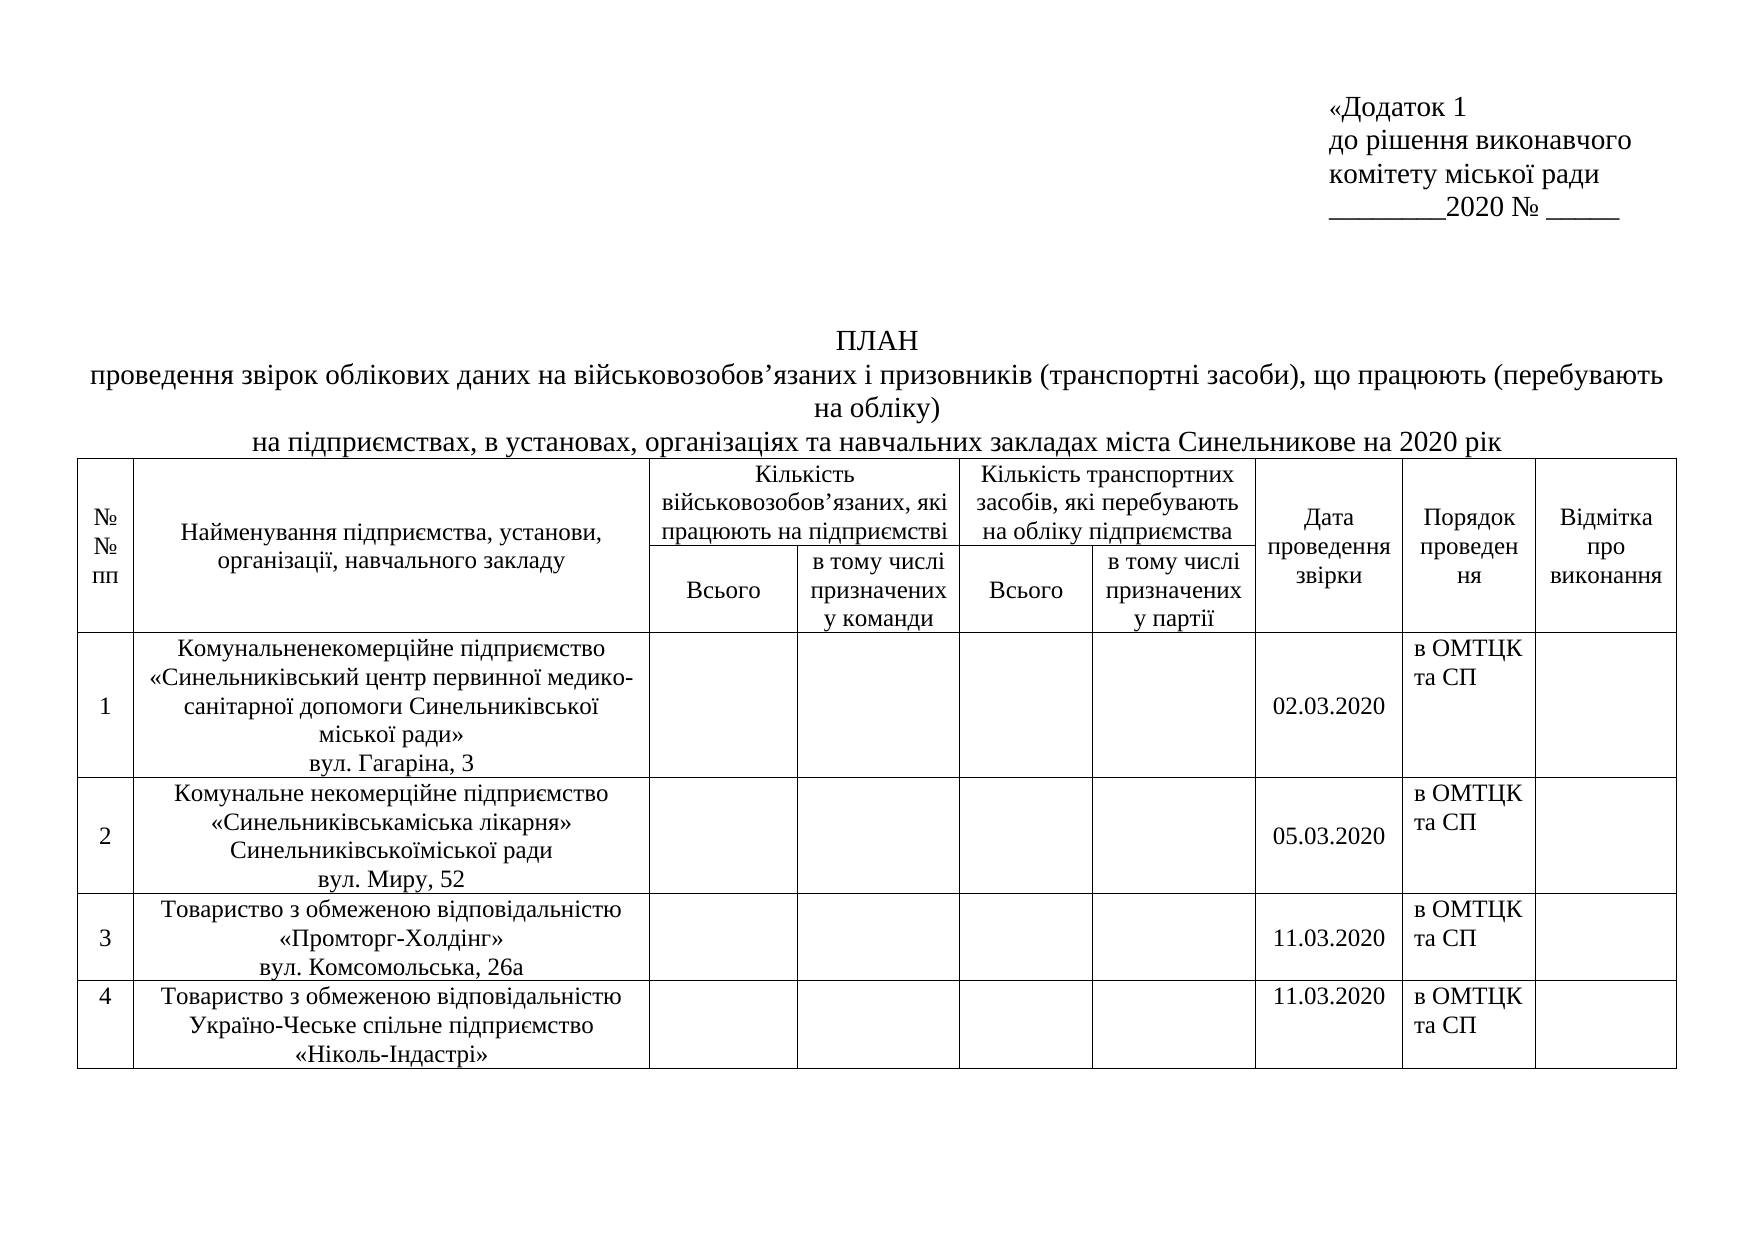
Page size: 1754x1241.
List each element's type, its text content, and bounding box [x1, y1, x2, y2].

text на підприємствах, в установах, організаціях та навчальних закладах міста Синельникове на 2020 рік [89, 424, 1665, 458]
table_cell [650, 633, 797, 777]
table_cell [1093, 894, 1255, 980]
table_cell 02.03.2020 [1256, 633, 1402, 777]
table_header Дата проведення звірки [1256, 459, 1402, 632]
table_cell Всього [650, 546, 797, 632]
table_cell 1 [78, 633, 133, 777]
text ПЛАН [89, 323, 1665, 357]
table_cell [798, 633, 959, 777]
table_cell в тому числі призначених у партії [1093, 546, 1255, 632]
table_cell в ОМТЦК та СП [1403, 778, 1535, 893]
table_header №№ пп [78, 459, 133, 632]
table_cell в ОМТЦК та СП [1403, 894, 1535, 980]
table_cell [798, 981, 959, 1068]
table_cell 11.03.2020 [1256, 981, 1402, 1068]
table_header Відмітка про виконання [1536, 459, 1676, 632]
table_cell [650, 894, 797, 980]
table_cell 05.03.2020 [1256, 778, 1402, 893]
table_cell Комунальненекомерційне підприємство «Синельниківський центр первинної медико-санітарної допомоги Синельниківської міської ради» вул. Гагаріна, 3 [134, 633, 649, 777]
table_cell Комунальне некомерційне підприємство «Синельниківськаміська лікарня» Синельниківськоїміської ради вул. Миру, 52 [134, 778, 649, 893]
table_cell [650, 981, 797, 1068]
table_cell [798, 778, 959, 893]
table_cell [960, 633, 1092, 777]
text до рішення виконавчого [1329, 122, 1665, 156]
table_cell Всього [960, 546, 1092, 632]
table_cell [960, 778, 1092, 893]
table_cell [1093, 633, 1255, 777]
table_cell [1536, 633, 1676, 777]
table_cell [1093, 981, 1255, 1068]
table_cell Товариство з обмеженою відповідальністю «Промторг-Холдінг» вул. Комсомольська, 26а [134, 894, 649, 980]
table_header Кількість військовозобов’язаних, які працюють на підприємстві [650, 459, 959, 545]
table_cell [1536, 778, 1676, 893]
table_header Найменування підприємства, установи, організації, навчального закладу [134, 459, 649, 632]
table_cell [650, 778, 797, 893]
table_cell 2 [78, 778, 133, 893]
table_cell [134, 981, 649, 1068]
table_header Кількість транспортних засобів, які перебувають на обліку підприємства [960, 459, 1255, 545]
text «Додаток 1 [1329, 89, 1665, 122]
text ________2020 № _____ [1329, 189, 1665, 223]
table_cell [1536, 894, 1676, 980]
table_cell 4 [78, 981, 133, 1068]
table_cell в тому числі призначених у команди [798, 546, 959, 632]
text комітету міської ради [1329, 156, 1665, 189]
table_cell в ОМТЦК та СП [1403, 981, 1535, 1068]
table_cell 3 [78, 894, 133, 980]
table_cell [798, 894, 959, 980]
text проведення звірок облікових даних на військовозобов’язаних і призовників (транспортні засоби), що працюють (перебувають на обліку) [89, 357, 1665, 424]
table_cell в ОМТЦК та СП [1403, 633, 1535, 777]
table_cell [1536, 981, 1676, 1068]
table_cell [1093, 778, 1255, 893]
table_cell [960, 981, 1092, 1068]
table_cell 11.03.2020 [1256, 894, 1402, 980]
table_header Порядок проведення [1403, 459, 1535, 632]
table_cell [960, 894, 1092, 980]
